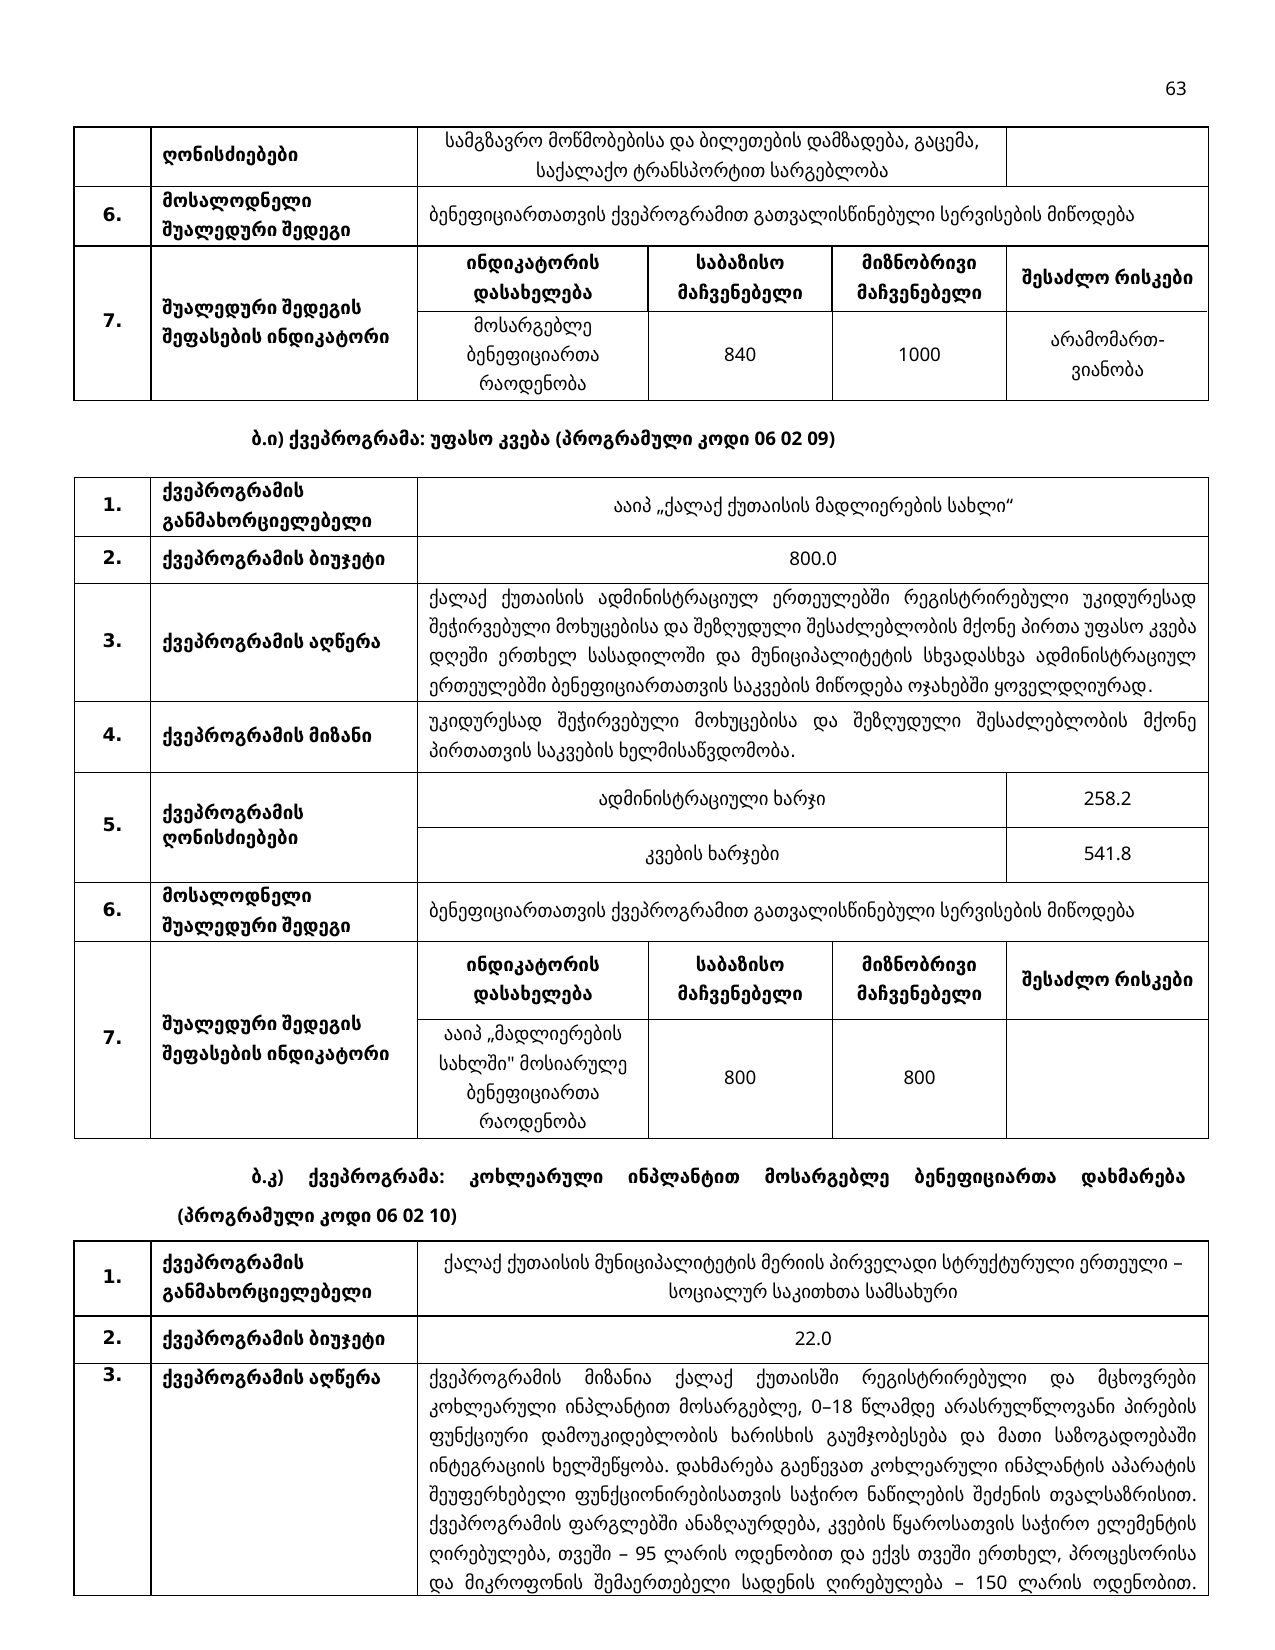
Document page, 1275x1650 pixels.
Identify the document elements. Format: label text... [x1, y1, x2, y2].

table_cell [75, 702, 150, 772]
text ბ.ი) ქვეპროგრამა: უფასო კვება (პროგრამული კოდი 06 02 09) [177, 426, 1186, 451]
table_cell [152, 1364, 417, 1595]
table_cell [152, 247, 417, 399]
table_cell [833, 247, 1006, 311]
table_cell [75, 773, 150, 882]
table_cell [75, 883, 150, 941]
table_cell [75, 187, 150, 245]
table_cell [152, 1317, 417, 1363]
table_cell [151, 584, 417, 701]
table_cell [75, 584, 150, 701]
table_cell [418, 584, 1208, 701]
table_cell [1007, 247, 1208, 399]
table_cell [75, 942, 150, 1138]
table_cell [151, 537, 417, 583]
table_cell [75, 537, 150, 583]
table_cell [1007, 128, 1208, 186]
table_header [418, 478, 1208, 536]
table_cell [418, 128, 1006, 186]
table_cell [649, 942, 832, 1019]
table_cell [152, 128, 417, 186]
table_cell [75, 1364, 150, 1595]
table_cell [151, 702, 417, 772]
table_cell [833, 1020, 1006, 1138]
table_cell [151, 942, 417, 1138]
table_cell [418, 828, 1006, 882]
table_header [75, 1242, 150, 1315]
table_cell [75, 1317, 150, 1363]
text ბ.კ) ქვეპროგრამა: კოხლეარული ინპლანტით მოსარგებლე ბენეფიციართა დახმარება (პროგრამული კოდი 06 02 10) [177, 1164, 1186, 1227]
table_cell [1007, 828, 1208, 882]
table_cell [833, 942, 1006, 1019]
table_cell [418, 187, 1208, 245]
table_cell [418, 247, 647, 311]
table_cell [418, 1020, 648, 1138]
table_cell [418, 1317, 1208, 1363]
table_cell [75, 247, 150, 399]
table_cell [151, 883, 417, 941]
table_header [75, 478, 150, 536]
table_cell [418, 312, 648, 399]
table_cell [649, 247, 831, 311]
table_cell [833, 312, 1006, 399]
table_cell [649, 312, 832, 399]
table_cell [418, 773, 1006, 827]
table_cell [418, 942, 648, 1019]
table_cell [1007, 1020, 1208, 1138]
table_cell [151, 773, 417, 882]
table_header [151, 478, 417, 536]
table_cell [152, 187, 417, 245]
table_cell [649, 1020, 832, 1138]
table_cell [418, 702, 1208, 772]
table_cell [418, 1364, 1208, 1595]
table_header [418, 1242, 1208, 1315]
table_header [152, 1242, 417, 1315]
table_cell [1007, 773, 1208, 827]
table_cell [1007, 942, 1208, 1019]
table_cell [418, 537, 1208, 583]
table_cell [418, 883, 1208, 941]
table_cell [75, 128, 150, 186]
